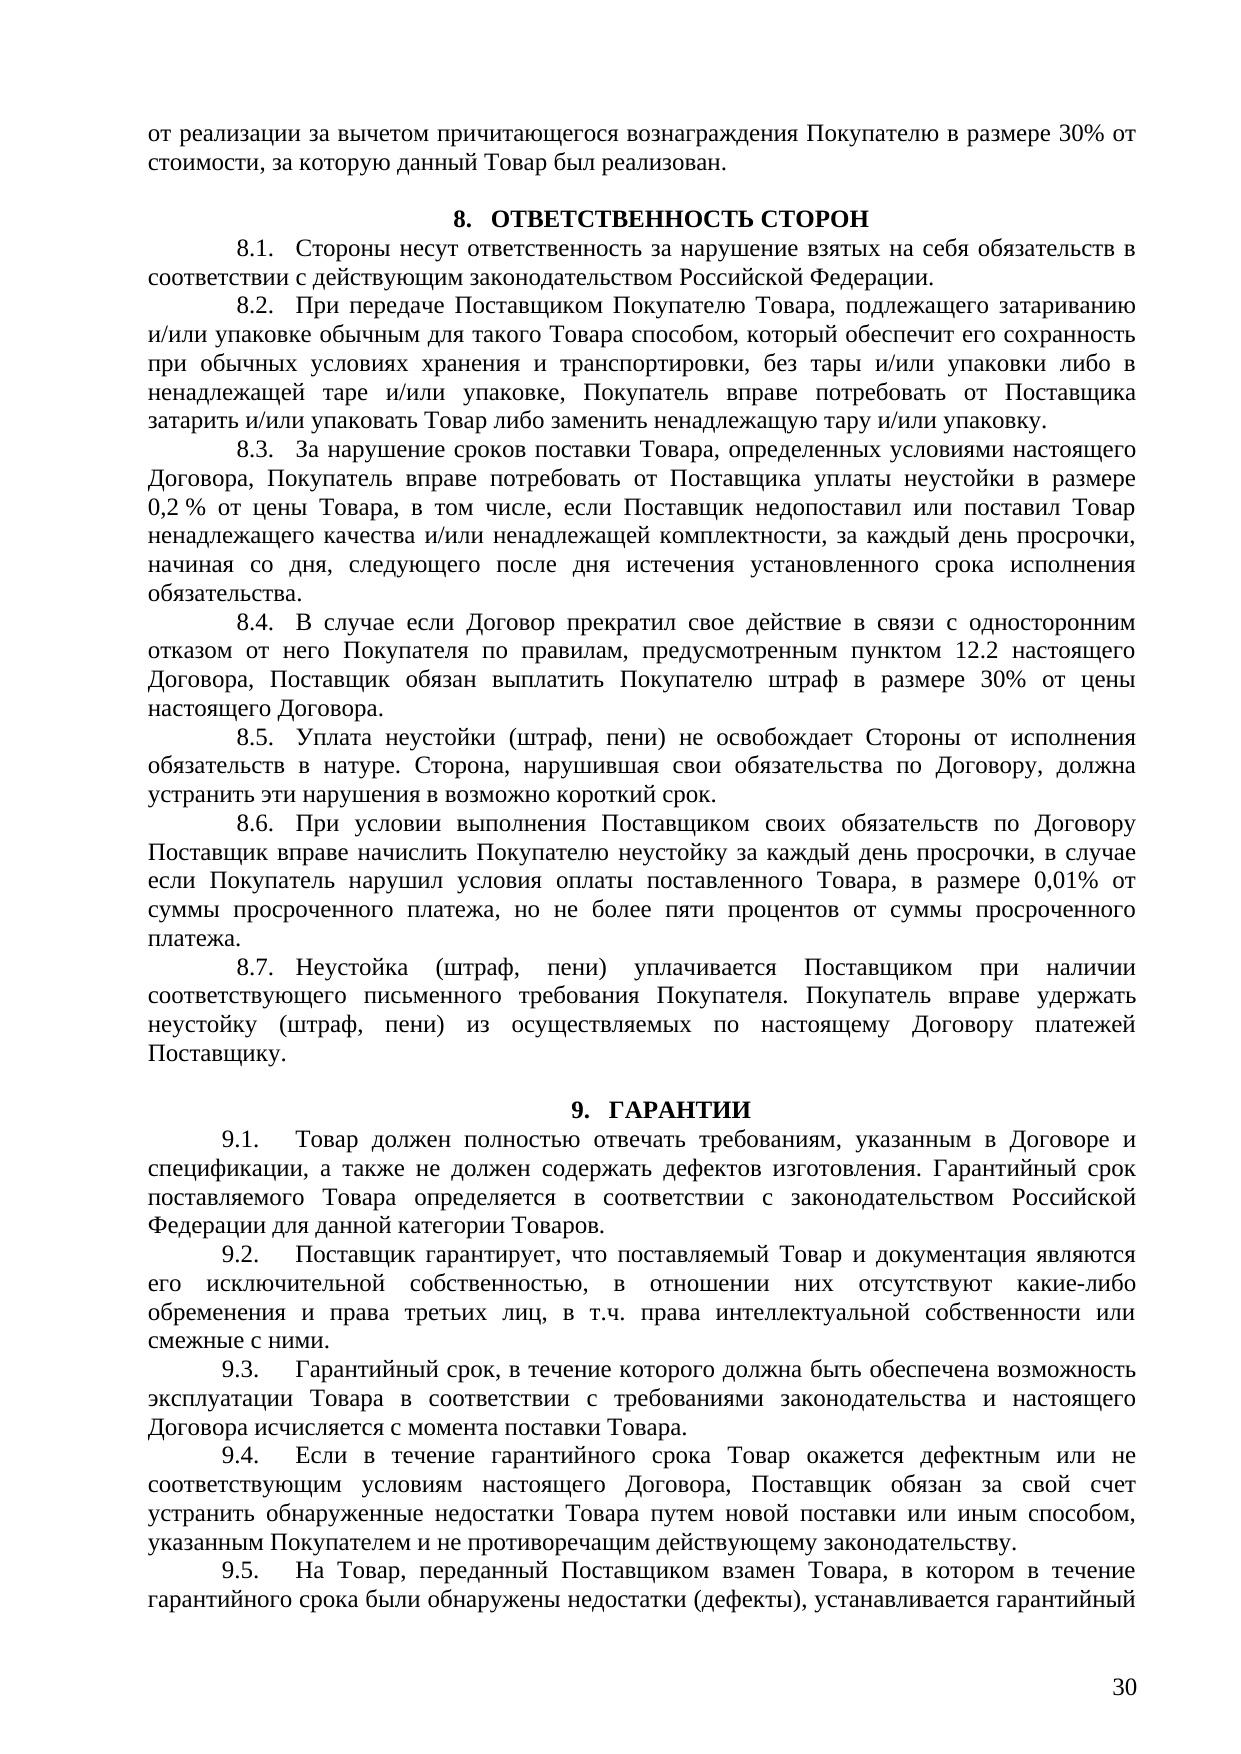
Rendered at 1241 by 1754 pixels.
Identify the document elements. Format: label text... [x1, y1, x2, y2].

list Стороны несут ответственность за нарушение взятых на себя обязательств в соответствии с действующим законодательством Российской Федерации. [148, 233, 1137, 291]
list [148, 118, 1137, 176]
list Неустойка (штраф, пени) уплачивается Поставщиком при наличии соответствующего письменного требования Покупателя. Покупатель вправе удержать неустойку (штраф, пени) из осуществляемых по настоящему Договору платежей Поставщику. [148, 952, 1137, 1067]
list Товар должен полностью отвечать требованиям, указанным в Договоре и спецификации, а также не должен содержать дефектов изготовления. Гарантийный срок поставляемого Товара определяется в соответствии с законодательством Российской Федерации для данной категории Товаров. [148, 1124, 1137, 1239]
list Уплата неустойки (штраф, пени) не освобождает Стороны от исполнения обязательств в натуре. Сторона, нарушившая свои обязательства по Договору, должна устранить эти нарушения в возможно короткий срок. [148, 722, 1137, 808]
list В случае если Договор прекратил свое действие в связи с односторонним отказом от него Покупателя по правилам, предусмотренным пунктом 12.2 настоящего Договора, Поставщик обязан выплатить Покупателю штраф в размере 30% от цены настоящего Договора. [148, 607, 1137, 722]
list Поставщик гарантирует, что поставляемый Товар и документация являются его исключительной собственностью, в отношении них отсутствуют какие-либо обременения и права третьих лиц, в т.ч. права интеллектуальной собственности или смежные с ними. [148, 1239, 1137, 1354]
list За нарушение сроков поставки Товара, определенных условиями настоящего Договора, Покупатель вправе потребовать от Поставщика уплаты неустойки в размере 0,2 % от цены Товара, в том числе, если Поставщик недопоставил или поставил Товар ненадлежащего качества и/или ненадлежащей комплектности, за каждый день просрочки, начиная со дня, следующего после дня истечения установленного срока исполнения обязательства. [148, 434, 1137, 607]
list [148, 1556, 1137, 1613]
list При передаче Поставщиком Покупателю Товара, подлежащего затариванию и/или упаковке обычным для такого Товара способом, который обеспечит его сохранность при обычных условиях хранения и транспортировки, без тары и/или упаковки либо в ненадлежащей таре и/или упаковке, Покупатель вправе потребовать от Поставщика затарить и/или упаковать Товар либо заменить ненадлежащую тару и/или упаковку. [148, 291, 1137, 434]
list При условии выполнения Поставщиком своих обязательств по Договору Поставщик вправе начислить Покупателю неустойку за каждый день просрочки, в случае если Покупатель нарушил условия оплаты поставленного Товара, в размере 0,01% от суммы просроченного платежа, но не более пяти процентов от суммы просроченного платежа. [148, 808, 1137, 952]
list Гарантийный срок, в течение которого должна быть обеспечена возможность эксплуатации Товара в соответствии с требованиями законодательства и настоящего Договора исчисляется с момента поставки Товара. [148, 1354, 1137, 1441]
list ОТВЕТСТВЕННОСТЬ СТОРОН [185, 204, 1137, 233]
list Если в течение гарантийного срока Товар окажется дефектным или не соответствующим условиям настоящего Договора, Поставщик обязан за свой счет устранить обнаруженные недостатки Товара путем новой поставки или иным способом, указанным Покупателем и не противоречащим действующему законодательству. [148, 1441, 1137, 1556]
list ГАРАНТИИ [185, 1096, 1137, 1124]
